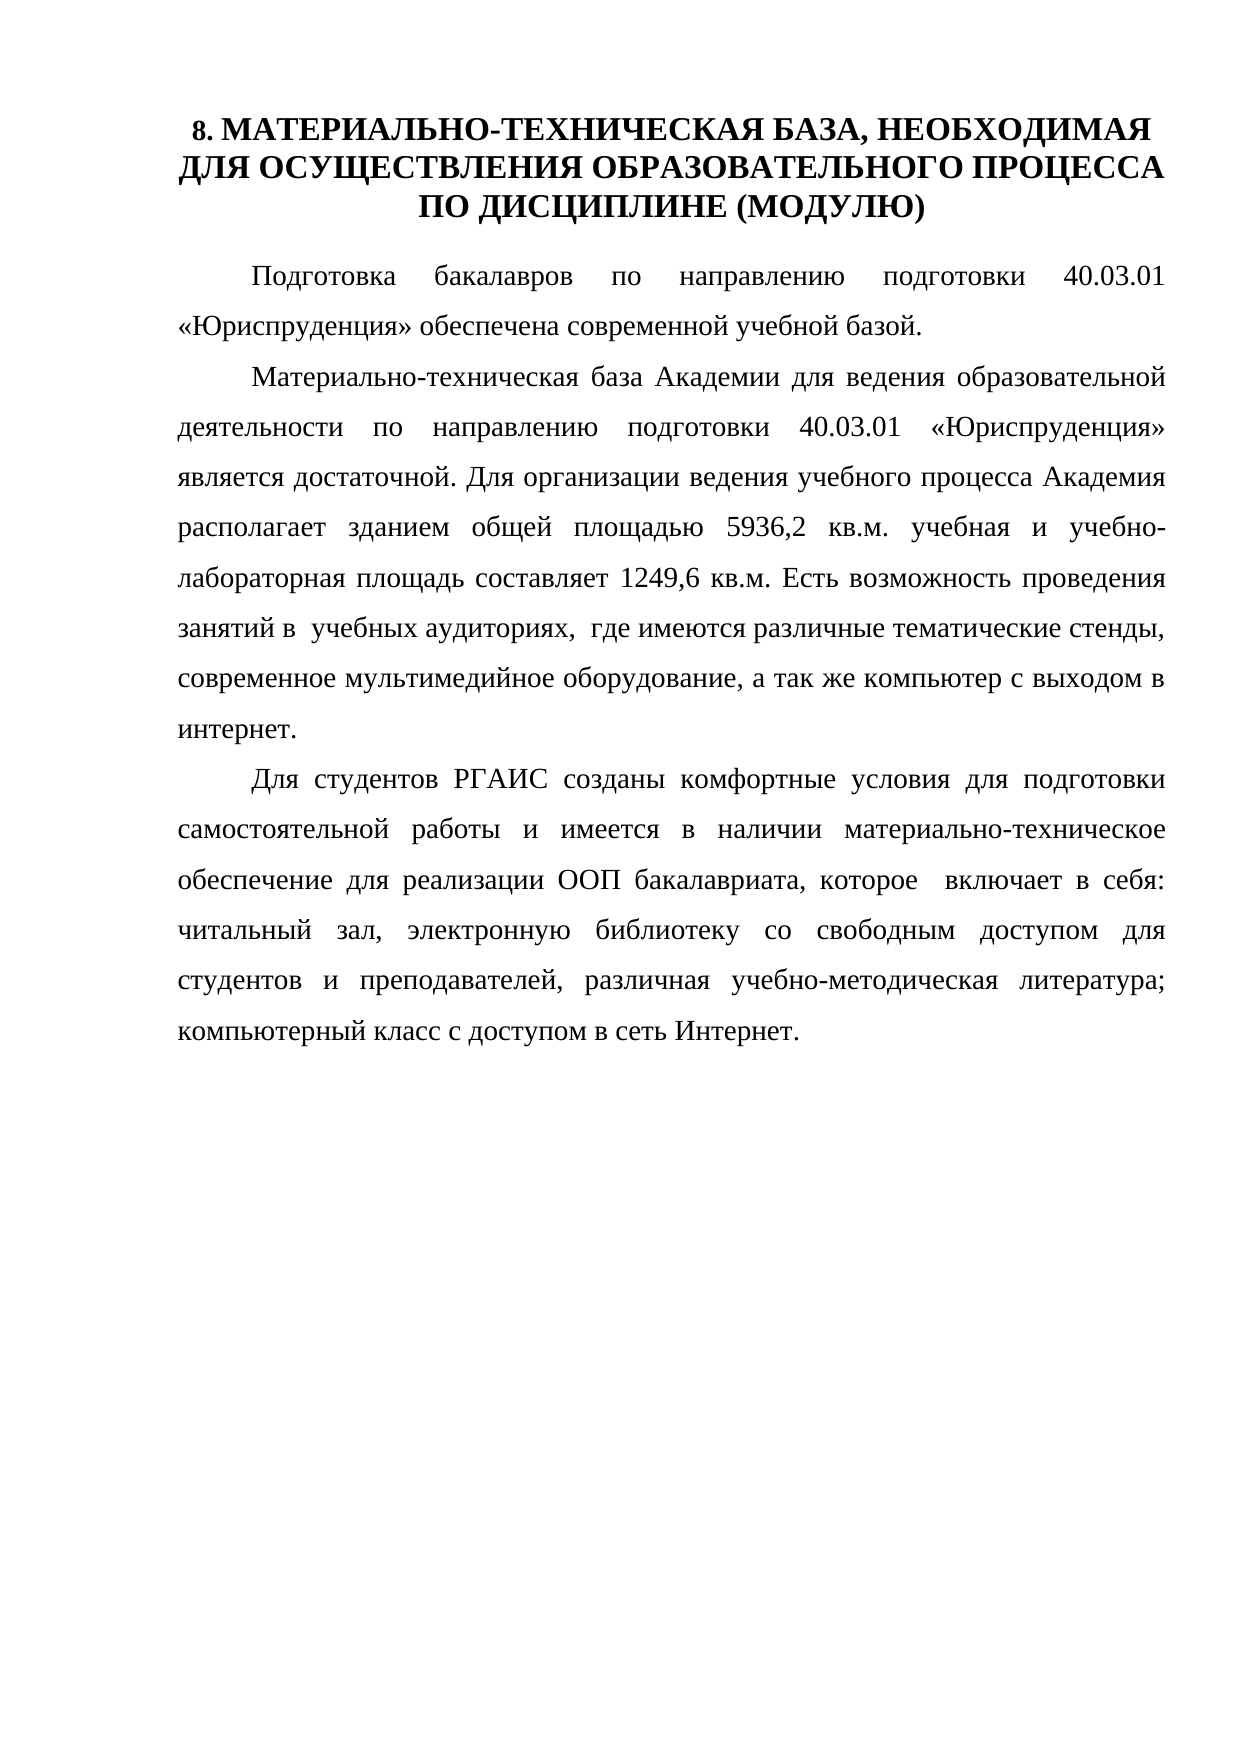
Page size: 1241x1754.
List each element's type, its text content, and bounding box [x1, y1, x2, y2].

subtitle 8. МАТЕРИАЛЬНО-ТЕХНИЧЕСКАЯ БАЗА, НЕОБХОДИМАЯ ДЛЯ ОСУЩЕСТВЛЕНИЯ ОБРАЗОВАТЕЛЬНОГО ПРОЦЕССА ПО ДИСЦИПЛИНЕ (МОДУЛЮ) [177, 109, 1166, 224]
text Для студентов РГАИС созданы комфортные условия для подготовки самостоятельной работы и имеется в наличии материально-техническое обеспечение для реализации ООП бакалавриата, которое включает в себя: читальный зал, электронную библиотеку со свободным доступом для студентов и преподавателей, различная учебно-методическая литература; компьютерный класс с доступом в сеть Интернет. [177, 761, 1166, 1046]
text Подготовка бакалавров по направлению подготовки 40.03.01 «Юриспруденция» обеспечена современной учебной базой. [177, 258, 1166, 342]
text Материально-техническая база Академии для ведения образовательной деятельности по направлению подготовки 40.03.01 «Юриспруденция» является достаточной. Для организации ведения учебного процесса Академия располагает зданием общей площадью 5936,2 кв.м. учебная и учебно-лабораторная площадь составляет 1249,6 кв.м. Есть возможность проведения занятий в учебных аудиториях, где имеются различные тематические стенды, современное мультимедийное оборудование, а так же компьютер с выходом в интернет. [177, 359, 1166, 744]
